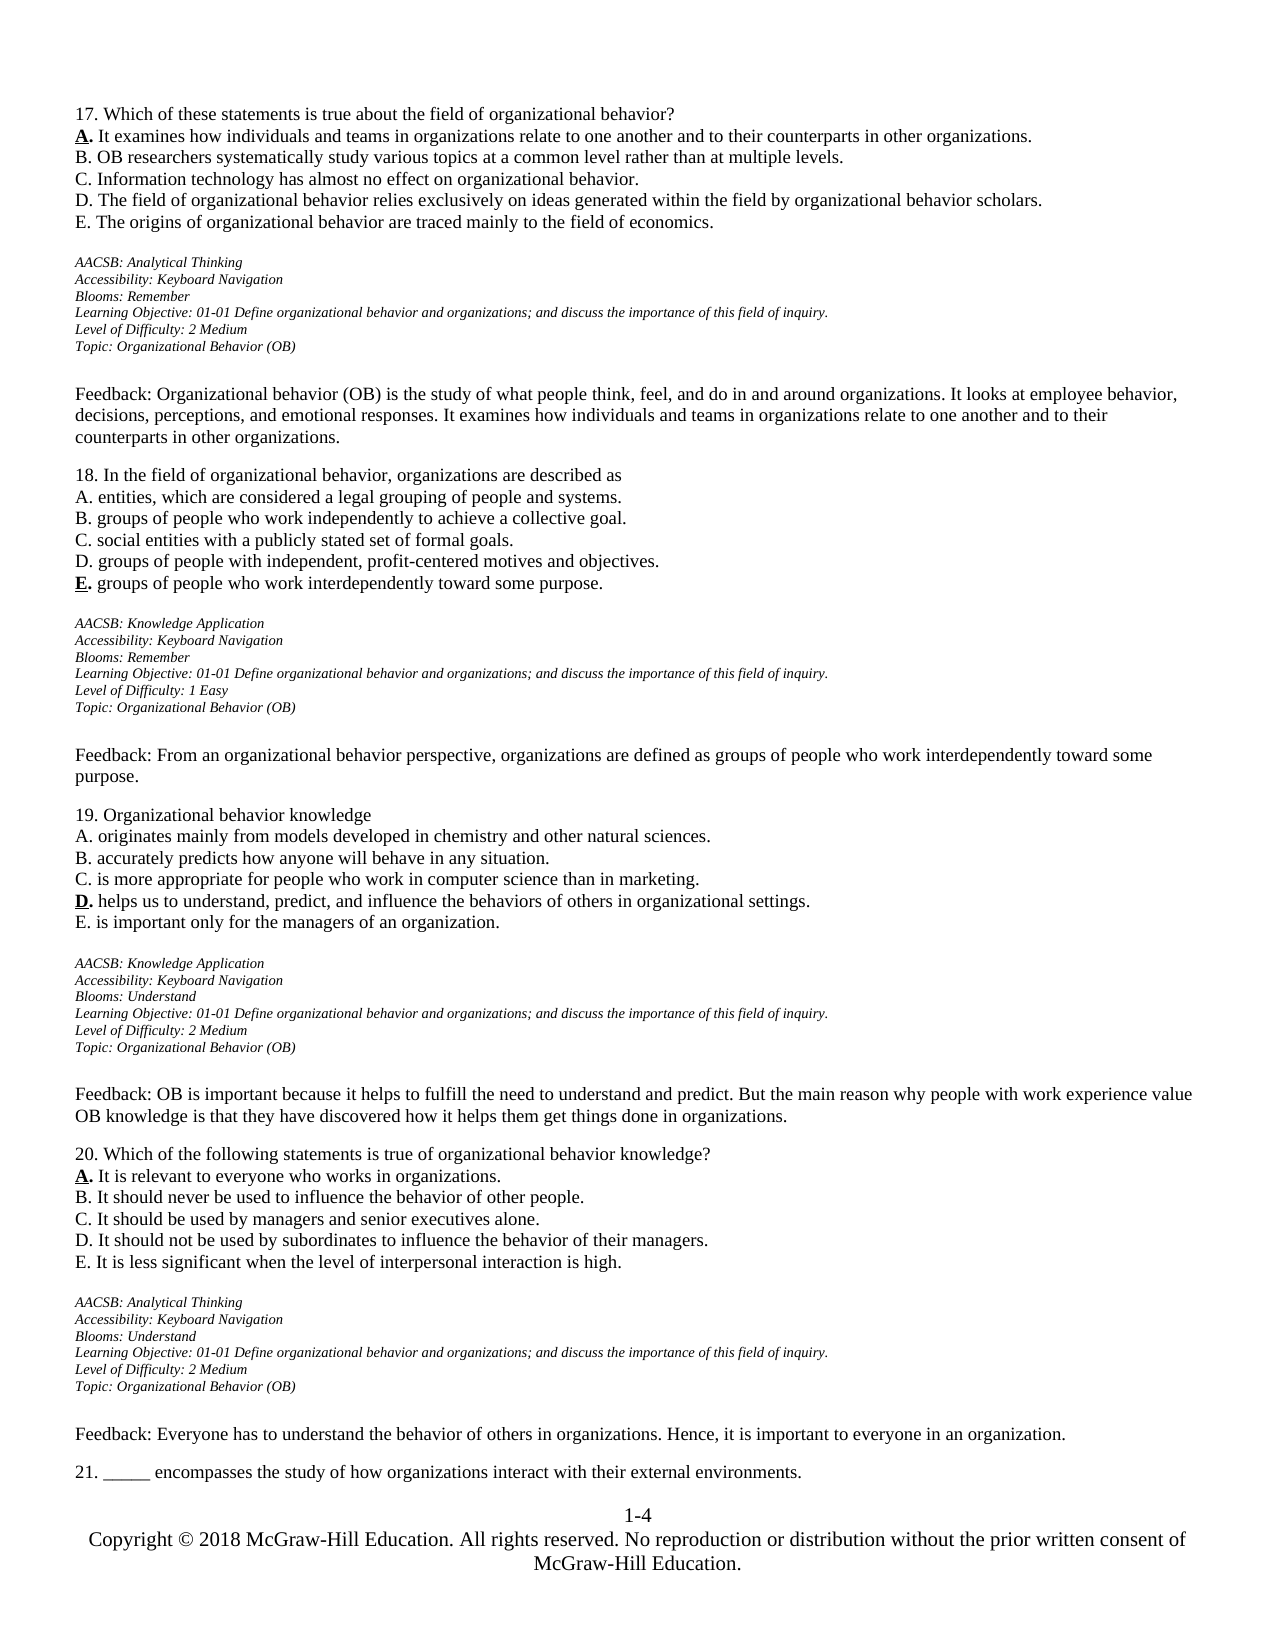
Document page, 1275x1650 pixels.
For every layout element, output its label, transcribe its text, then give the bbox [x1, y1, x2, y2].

text 19. Organizational behavior knowledge A. originates mainly from models developed in chemistry and other natural sciences. B. accurately predicts how anyone will behave in any situation. C. is more appropriate for people who work in computer science than in marketing. D. helps us to understand, predict, and influence the behaviors of others in organizational settings. E. is important only for the managers of an organization. AACSB: Knowledge Application Accessibility: Keyboard Navigation Blooms: Understand Learning Objective: 01-01 Define organizational behavior and organizations; and discuss the importance of this field of inquiry. Level of Difficulty: 2 Medium Topic: Organizational Behavior () [75, 787, 1200, 1083]
text 20. Which of the following statements is true of organizational behavior knowledge? A. It is relevant to everyone who works in organizations. B. It should never be used to influence the behavior of other people. C. It should be used by managers and senior executives alone. D. It should not be used by subordinates to influence the behavior of their managers. E. It is less significant when the level of interpersonal interaction is high. AACSB: Analytical Thinking Accessibility: Keyboard Navigation Blooms: Understand Learning Objective: 01-01 Define organizational behavior and organizations; and discuss the importance of this field of inquiry. Level of Difficulty: 2 Medium Topic: Organizational Behavior () [75, 1126, 1200, 1423]
text Feedback: Everyone has to understand the behavior of others in organizations. Hence, it is important to everyone in an organization. [75, 1423, 1200, 1444]
text Feedback: From an organizational behavior perspective, organizations are defined as groups of people who work interdependently toward some purpose. [75, 744, 1200, 787]
text Feedback: Organizational behavior () is the study of what people think, feel, and do in and around organizations. It looks at employee behavior, decisions, perceptions, and emotional responses. It examines how individuals and teams in organizations relate to one another and to their counterparts in other organizations. [75, 383, 1200, 447]
text 18. In the field of organizational behavior, organizations are described as A. entities, which are considered a legal grouping of people and systems. B. groups of people who work independently to achieve a collective goal. C. social entities with a publicly stated set of formal goals. D. groups of people with independent, profit-centered motives and objectives. E. groups of people who work interdependently toward some purpose. AACSB: Knowledge Application Accessibility: Keyboard Navigation Blooms: Remember Learning Objective: 01-01 Define organizational behavior and organizations; and discuss the importance of this field of inquiry. Level of Difficulty: 1 Easy Topic: Organizational Behavior () [75, 447, 1200, 744]
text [75, 103, 1200, 383]
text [75, 1444, 1200, 1482]
text Feedback: is important because it helps to fulfill the need to understand and predict. But the main reason why people with work experience value knowledge is that they have discovered how it helps them get things done in organizations. [75, 1083, 1200, 1126]
